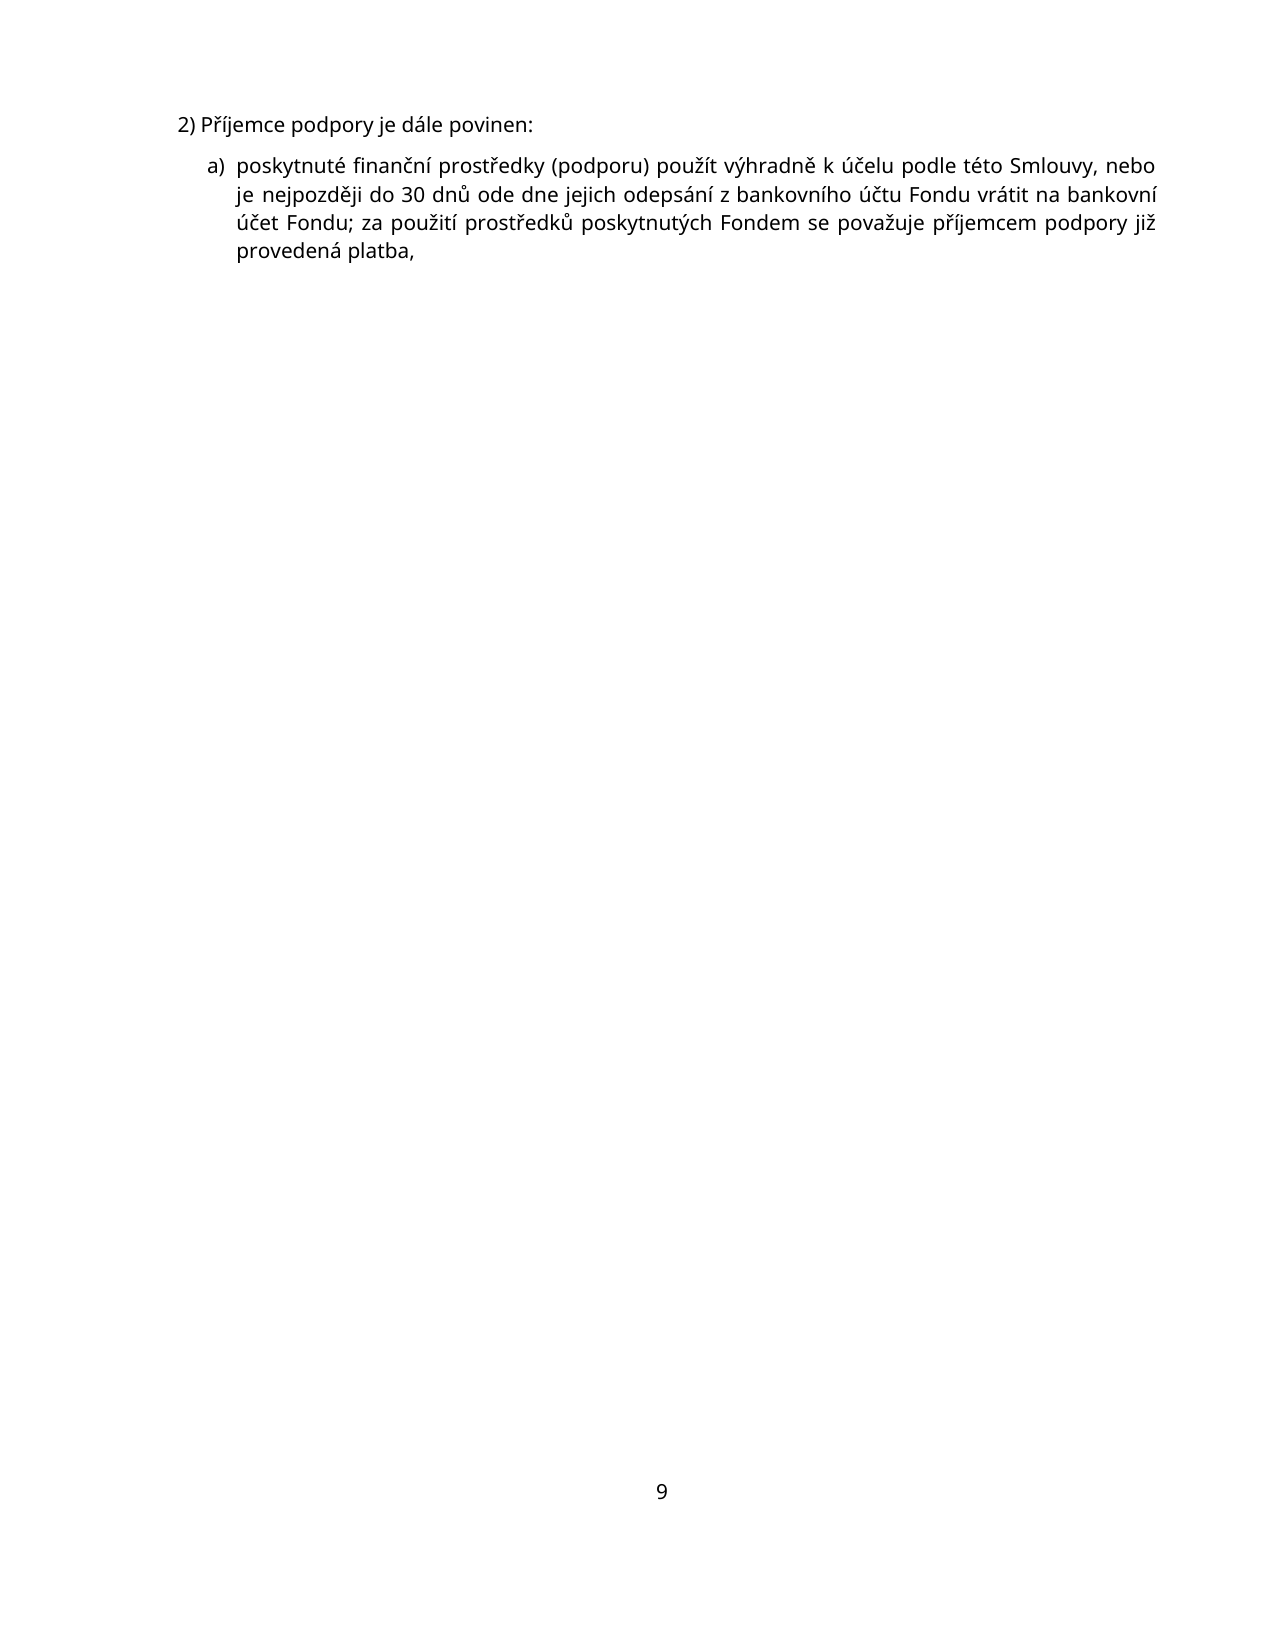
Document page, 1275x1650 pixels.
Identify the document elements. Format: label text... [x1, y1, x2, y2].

list Příjemce podpory je dále povinen: [177, 110, 1169, 139]
list poskytnuté finanční prostředky (podporu) použít výhradně k účelu podle této Smlouvy, nebo je nejpozději do 30 dnů ode dne jejich odepsání z bankovního účtu Fondu vrátit na bankovní účet Fondu; za použití prostředků poskytnutých Fondem se považuje příjemcem podpory již provedená platba, [207, 151, 1157, 265]
